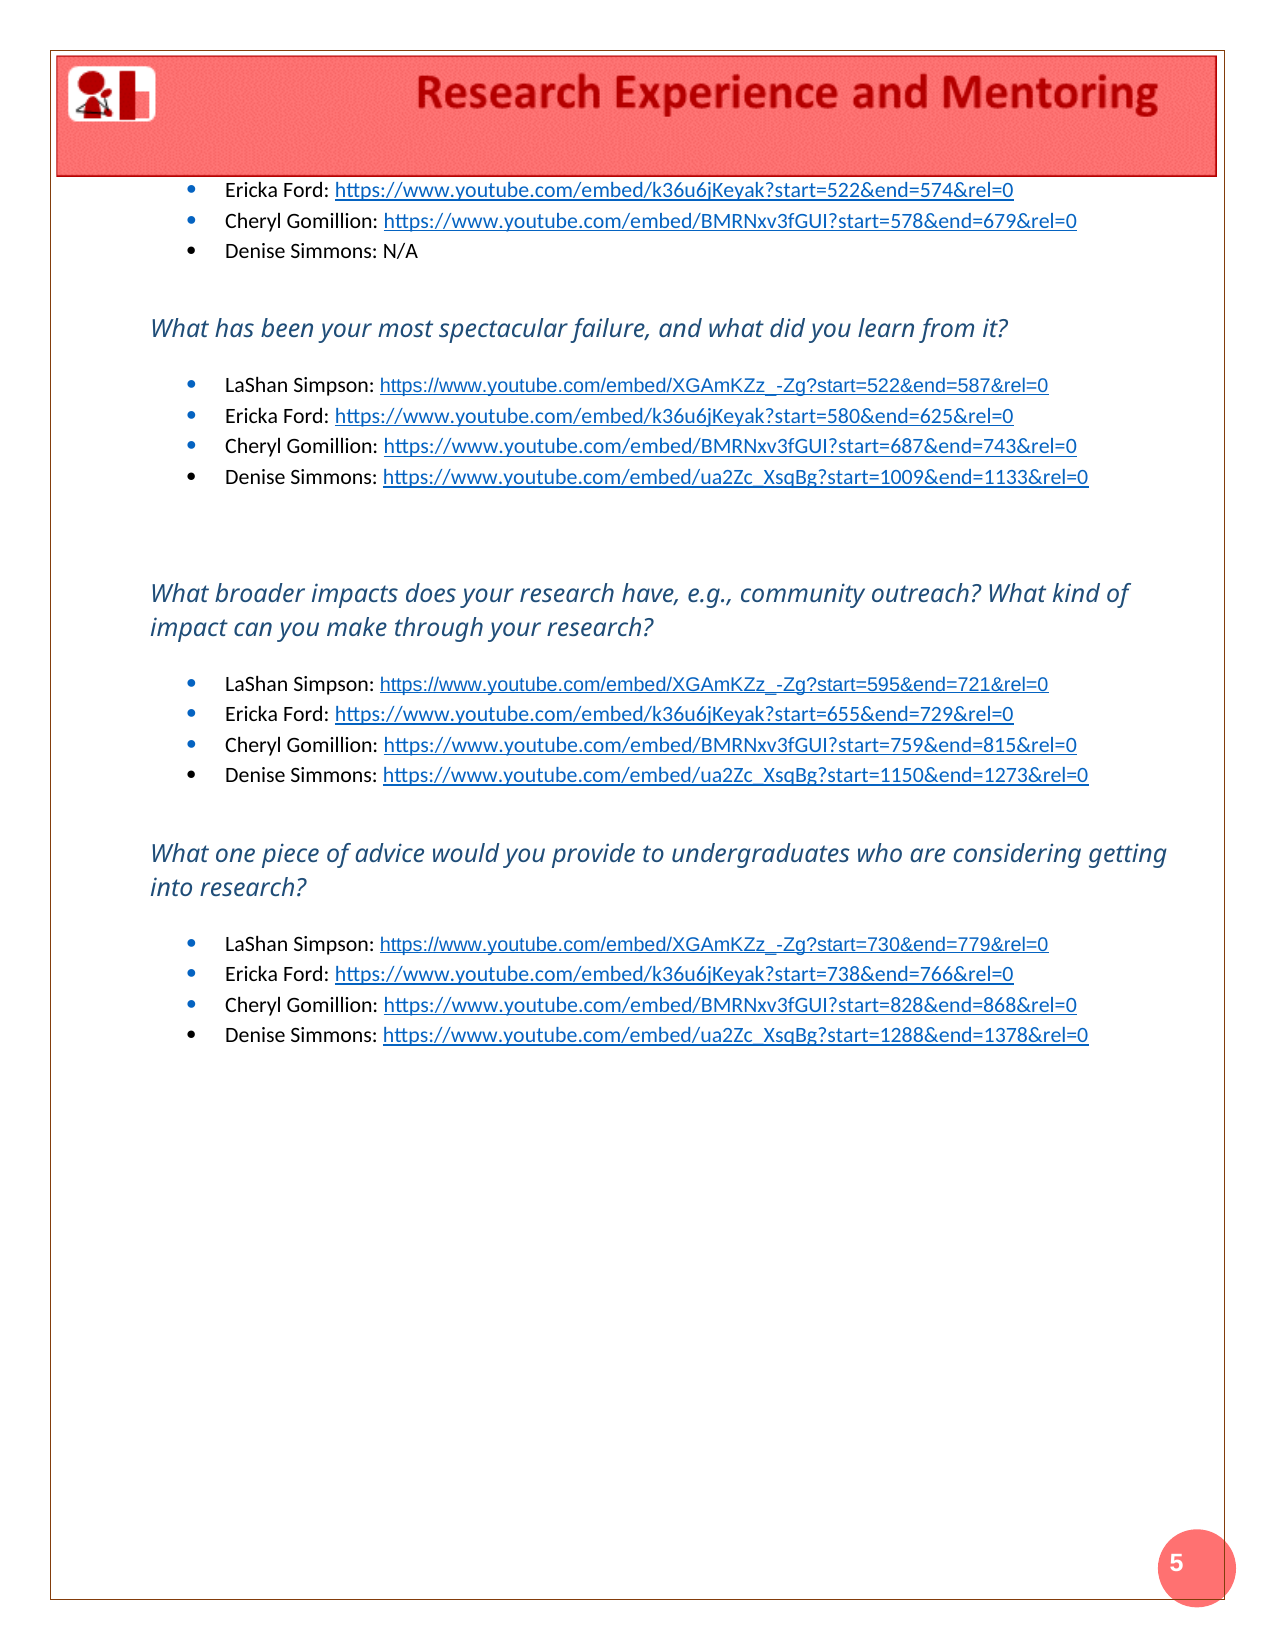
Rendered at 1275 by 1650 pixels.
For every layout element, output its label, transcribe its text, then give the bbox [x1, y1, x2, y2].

list Ericka Ford: https://www.youtube.com/embed/k36u6jKeyak?start=522&end=574&rel=0 [187, 177, 1191, 203]
subtitle What broader impacts does your research have, e.g., community outreach? What kind of impact can you make through your research? [150, 575, 1191, 643]
subtitle What one piece of advice would you provide to undergraduates who are considering getting into research? [150, 835, 1191, 903]
list LaShan Simpson: https://www.youtube.com/embed/XGAmKZz_-Zg?start=522&end=587&rel=0 [187, 371, 1191, 398]
picture [56, 51, 1217, 177]
list Ericka Ford: https://www.youtube.com/embed/k36u6jKeyak?start=655&end=729&rel=0 [187, 700, 1191, 727]
list Ericka Ford: https://www.youtube.com/embed/k36u6jKeyak?start=738&end=766&rel=0 [187, 960, 1191, 987]
subtitle What has been your most spectacular failure, and what did you learn from it? [150, 311, 1191, 345]
list Denise Simmons: N/A [187, 237, 1191, 264]
list Cheryl Gomillion: https://www.youtube.com/embed/BMRNxv3fGUI?start=828&end=868&rel=0 [187, 991, 1191, 1018]
list LaShan Simpson: https://www.youtube.com/embed/XGAmKZz_-Zg?start=595&end=721&rel=0 [187, 670, 1191, 696]
list Ericka Ford: https://www.youtube.com/embed/k36u6jKeyak?start=580&end=625&rel=0 [187, 402, 1191, 429]
list Denise Simmons: https://www.youtube.com/embed/ua2Zc_XsqBg?start=1150&end=1273&rel=0 [187, 762, 1191, 788]
list Cheryl Gomillion: https://www.youtube.com/embed/BMRNxv3fGUI?start=759&end=815&rel=0 [187, 731, 1191, 758]
list Cheryl Gomillion: https://www.youtube.com/embed/BMRNxv3fGUI?start=687&end=743&rel=0 [187, 433, 1191, 459]
list Cheryl Gomillion: https://www.youtube.com/embed/BMRNxv3fGUI?start=578&end=679&rel=0 [187, 207, 1191, 233]
picture [56, 46, 1217, 50]
list Denise Simmons: https://www.youtube.com/embed/ua2Zc_XsqBg?start=1009&end=1133&rel=0 [187, 463, 1191, 490]
list Denise Simmons: https://www.youtube.com/embed/ua2Zc_XsqBg?start=1288&end=1378&rel=0 [187, 1022, 1191, 1048]
list LaShan Simpson: https://www.youtube.com/embed/XGAmKZz_-Zg?start=730&end=779&rel=0 [187, 930, 1191, 956]
